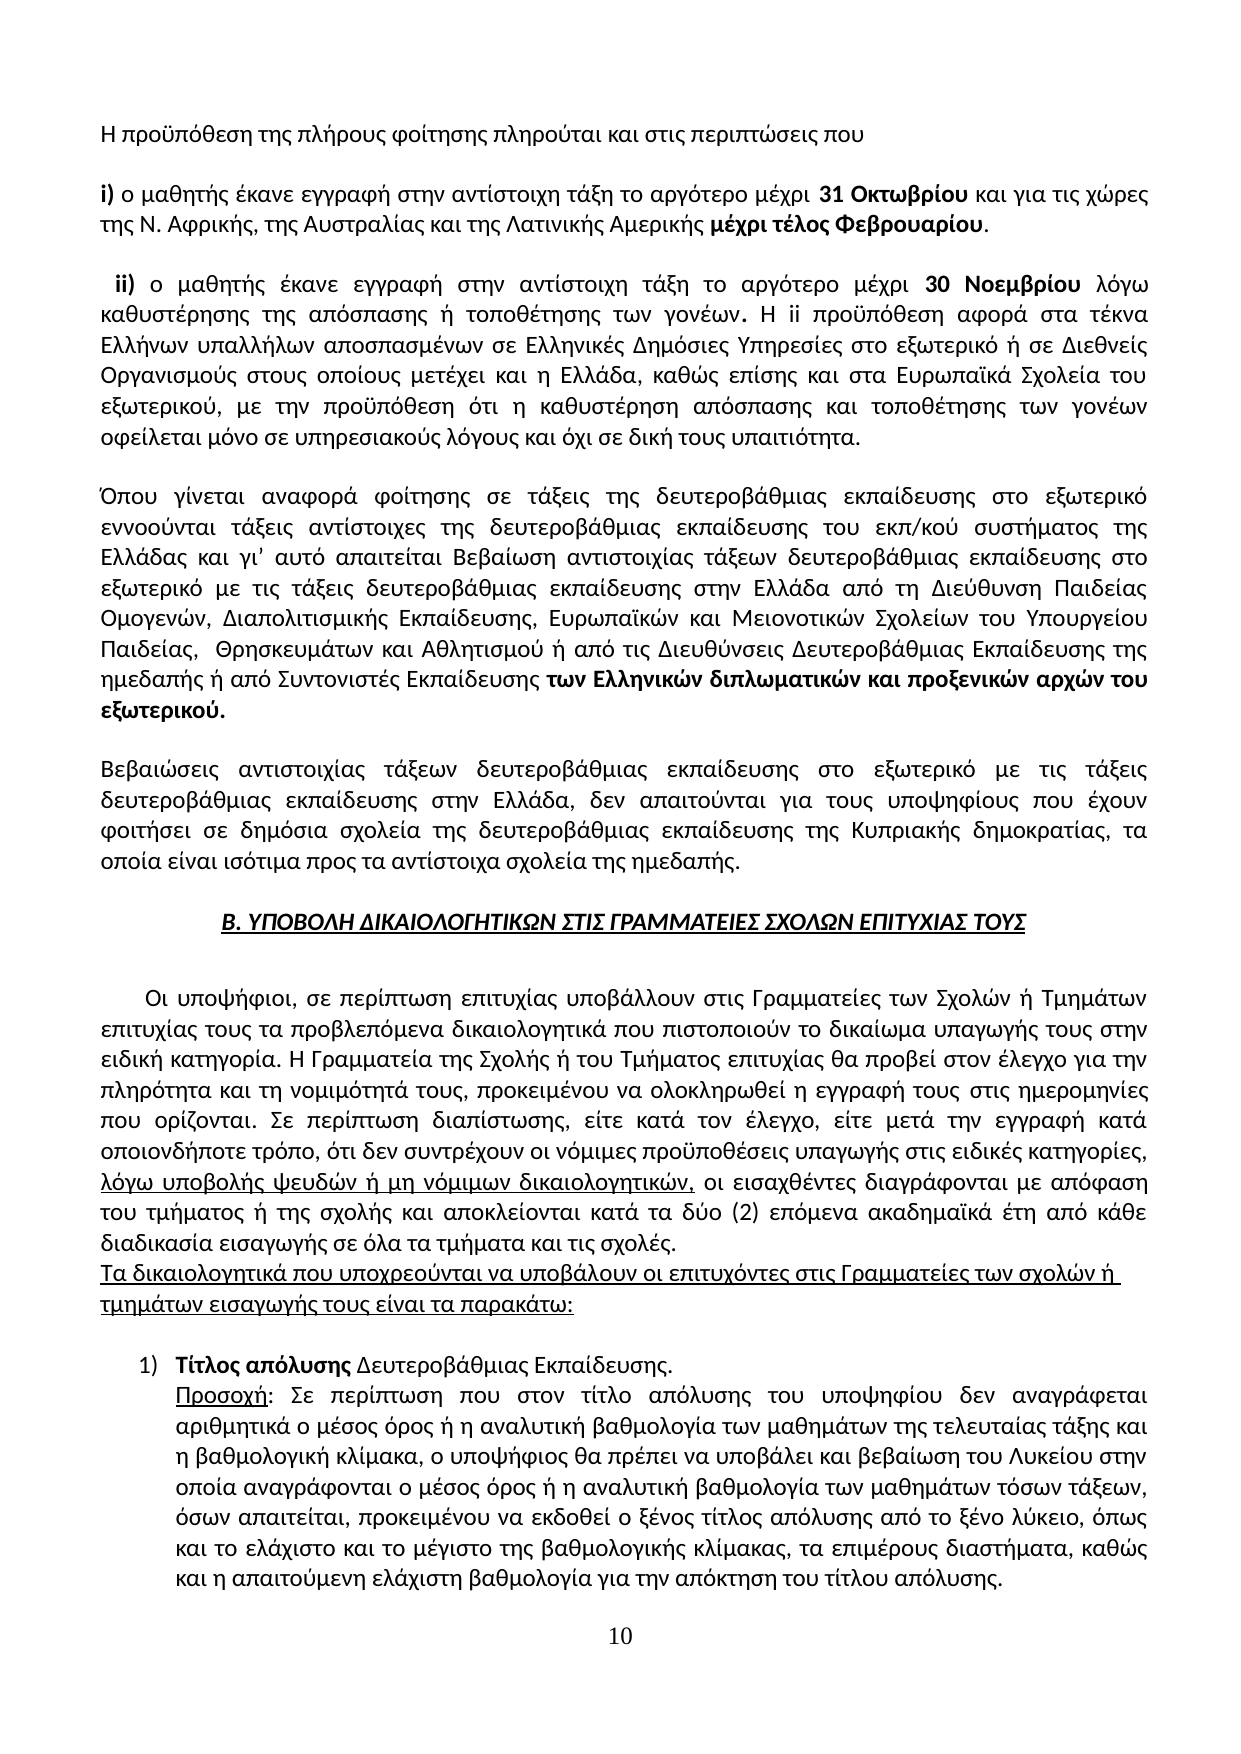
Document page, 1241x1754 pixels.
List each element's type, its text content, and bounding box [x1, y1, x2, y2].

list Τίτλος απόλυσης Δευτεροβάθμιας Εκπαίδευσης. [138, 1349, 1149, 1379]
text Η προϋπόθεση της πλήρους φοίτησης πληρούται και στις περιπτώσεις που [100, 118, 1149, 149]
text ii) ο μαθητής έκανε εγγραφή στην αντίστοιχη τάξη το αργότερο μέχρι 30 Νοεμβρίου λόγω καθυστέρησης της απόσπασης ή τοποθέτησης των γονέων. Η ii προϋπόθεση αφορά στα τέκνα Ελλήνων υπαλλήλων αποσπασμένων σε Ελληνικές Δημόσιες Υπηρεσίες στο εξωτερικό ή σε Διεθνείς Οργανισμούς στους οποίους μετέχει και η Ελλάδα, καθώς επίσης και στα Ευρωπαϊκά Σχολεία του εξωτερικού, με την προϋπόθεση ότι η καθυστέρηση απόσπασης και τοποθέτησης των γονέων οφείλεται μόνο σε υπηρεσιακούς λόγους και όχι σε δική τους υπαιτιότητα. [100, 268, 1149, 451]
text Βεβαιώσεις αντιστοιχίας τάξεων δευτεροβάθμιας εκπαίδευσης στο εξωτερικό με τις τάξεις δευτεροβάθμιας εκπαίδευσης στην Ελλάδα, δεν απαιτούνται για τους υποψηφίους που έχουν φοιτήσει σε δημόσια σχολεία της δευτεροβάθμιας εκπαίδευσης της Κυπριακής δημοκρατίας, τα οποία είναι ισότιμα προς τα αντίστοιχα σχολεία της ημεδαπής. [100, 754, 1149, 876]
text Προσοχή: Σε περίπτωση που στον τίτλο απόλυσης του υποψηφίου δεν αναγράφεται αριθμητικά ο μέσος όρος ή η αναλυτική βαθμολογία των μαθημάτων της τελευταίας τάξης και η βαθμολογική κλίμακα, ο υποψήφιος θα πρέπει να υποβάλει και βεβαίωση του Λυκείου στην οποία αναγράφονται ο μέσος όρος ή η αναλυτική βαθμολογία των μαθημάτων τόσων τάξεων, όσων απαιτείται, προκειμένου να εκδοθεί ο ξένος τίτλος απόλυσης από το ξένο λύκειο, όπως και το ελάχιστο και το μέγιστο της βαθμολογικής κλίμακας, τα επιμέρους διαστήματα, καθώς και η απαιτούμενη ελάχιστη βαθμολογία για την απόκτηση του τίτλου απόλυσης. [175, 1379, 1149, 1593]
subtitle Β. ΥΠΟΒΟΛΗ ΔΙΚΑΙΟΛΟΓΗΤΙΚΩΝ ΣΤΙΣ ΓΡΑΜΜΑΤΕΙΕΣ ΣΧΟΛΩΝ ΕΠΙΤΥΧΙΑΣ ΤΟΥΣ [100, 906, 1149, 937]
text i) ο μαθητής έκανε εγγραφή στην αντίστοιχη τάξη το αργότερο μέχρι 31 Οκτωβρίου και για τις χώρες της Ν. Αφρικής, της Αυστραλίας και της Λατινικής Αμερικής μέχρι τέλος Φεβρουαρίου. [100, 178, 1149, 239]
text Οι υποψήφιοι, σε περίπτωση επιτυχίας υποβάλλουν στις Γραμματείες των Σχολών ή Τμημάτων επιτυχίας τους τα προβλεπόμενα δικαιολογητικά που πιστοποιούν το δικαίωμα υπαγωγής τους στην ειδική κατηγορία. Η Γραμματεία της Σχολής ή του Τμήματος επιτυχίας θα προβεί στον έλεγχο για την πληρότητα και τη νομιμότητά τους, προκειμένου να ολοκληρωθεί η εγγραφή τους στις ημερομηνίες που ορίζονται. Σε περίπτωση διαπίστωσης, είτε κατά τον έλεγχο, είτε μετά την εγγραφή κατά οποιονδήποτε τρόπο, ότι δεν συντρέχουν οι νόμιμες προϋποθέσεις υπαγωγής στις ειδικές κατηγορίες, λόγω υποβολής ψευδών ή μη νόμιμων δικαιολογητικών, οι εισαχθέντες διαγράφονται με απόφαση του τμήματος ή της σχολής και αποκλείονται κατά τα δύο (2) επόμενα ακαδημαϊκά έτη από κάθε διαδικασία εισαγωγής σε όλα τα τμήματα και τις σχολές. [100, 982, 1149, 1257]
text Τα δικαιολογητικά που υποχρεούνται να υποβάλoυν οι επιτυχόντες στις Γραμματείες των σχολών ή τμημάτων εισαγωγής τους είναι τα παρακάτω: [100, 1257, 1149, 1318]
text Όπου γίνεται αναφορά φοίτησης σε τάξεις της δευτεροβάθμιας εκπαίδευσης στο εξωτερικό εννοούνται τάξεις αντίστοιχες της δευτεροβάθμιας εκπαίδευσης του εκπ/κού συστήματος της Ελλάδας και γι’ αυτό απαιτείται Βεβαίωση αντιστοιχίας τάξεων δευτεροβάθμιας εκπαίδευσης στο εξωτερικό με τις τάξεις δευτεροβάθμιας εκπαίδευσης στην Ελλάδα από τη Διεύθυνση Παιδείας Ομογενών, Διαπολιτισμικής Εκπαίδευσης, Ευρωπαϊκών και Μειονοτικών Σχολείων του Υπουργείου Παιδείας, Θρησκευμάτων και Αθλητισμού ή από τις Διευθύνσεις Δευτεροβάθμιας Εκπαίδευσης της ημεδαπής ή από Συντονιστές Εκπαίδευσης των Ελληνικών διπλωματικών και προξενικών αρχών του εξωτερικού. [100, 480, 1149, 724]
